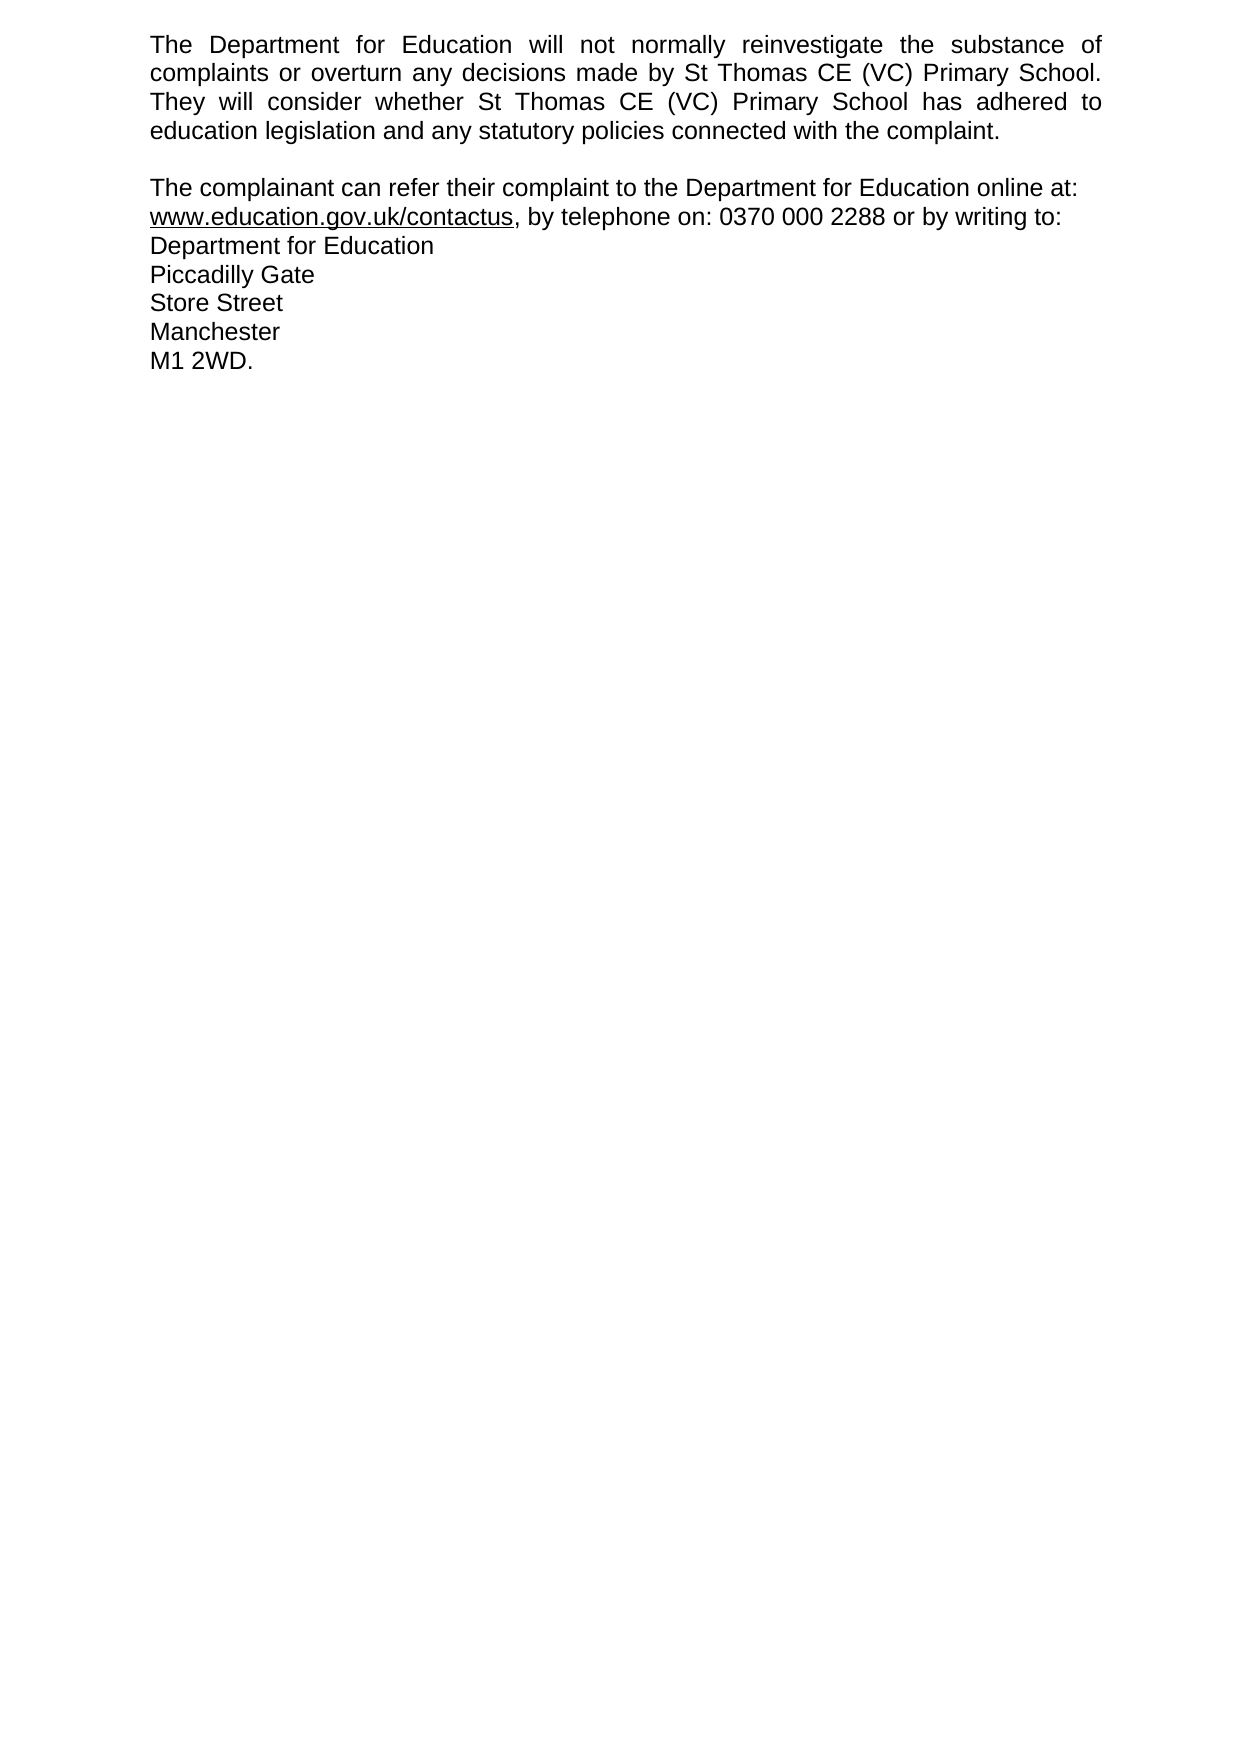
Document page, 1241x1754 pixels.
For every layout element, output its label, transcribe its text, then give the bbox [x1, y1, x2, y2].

text The Department for Education will not normally reinvestigate the substance of complaints or overturn any decisions made by St Thomas CE (VC) Primary School. They will consider whether St Thomas CE (VC) Primary School has adhered to education legislation and any statutory policies connected with the complaint. [149, 29, 1104, 144]
text M1 2WD. [149, 346, 1104, 374]
text The complainant can refer their complaint to the Department for Education online at: www.education.gov.uk/contactus, by telephone on: 0370 000 2288 or by writing to: [149, 173, 1104, 231]
text Department for Education Piccadilly Gate Store Street Manchester [149, 231, 1104, 346]
